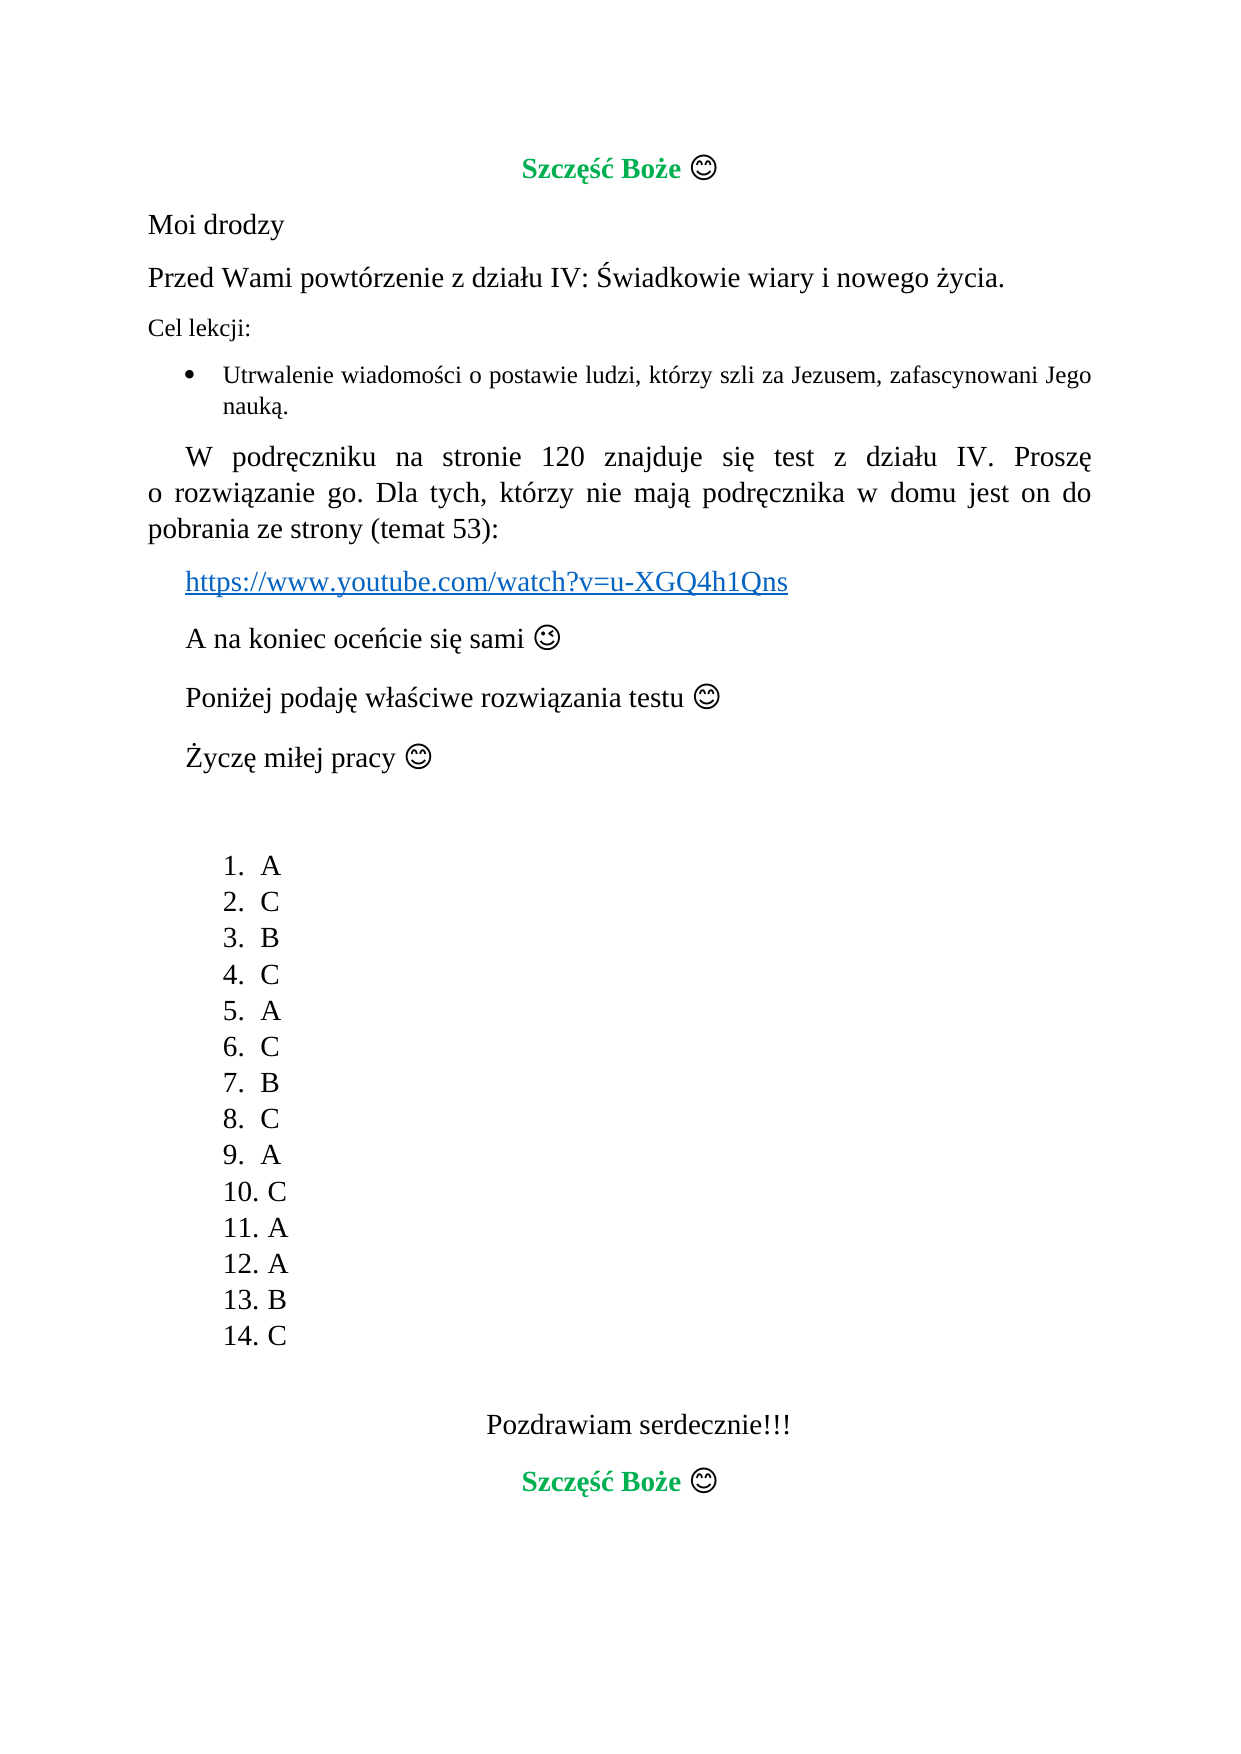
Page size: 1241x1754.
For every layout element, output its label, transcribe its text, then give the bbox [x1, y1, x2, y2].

text Szczęść Boże [148, 1460, 1093, 1500]
text Pozdrawiam serdecznie!!! [148, 1407, 1093, 1441]
text Poniżej podaję właściwe rozwiązania testu [148, 677, 1093, 716]
list C [223, 884, 1093, 918]
text Życzę miłej pracy [148, 736, 1093, 776]
list Utrwalenie wiadomości o postawie ludzi, którzy szli za Jezusem, zafascynowani Jego nauką. [185, 360, 1093, 420]
list A [223, 993, 1093, 1026]
list A [223, 1210, 1093, 1243]
list C [223, 1174, 1093, 1207]
list A [223, 1246, 1093, 1279]
text Moi drodzy [148, 207, 1093, 241]
list B [223, 1065, 1093, 1099]
list C [223, 1101, 1093, 1135]
list B [223, 1282, 1093, 1316]
text Szczęść Boże [148, 148, 1093, 187]
list A [223, 848, 1093, 882]
text Przed Wami powtórzenie z działu IV: Świadkowie wiary i nowego życia. [148, 260, 1093, 293]
text https://www.youtube.com/watch?v=u-XGQ4h1Qns [148, 564, 1093, 598]
list C [223, 957, 1093, 990]
list C [223, 1318, 1093, 1352]
list B [223, 921, 1093, 954]
text A na koniec oceńcie się sami [148, 617, 1093, 657]
text Cel lekcji: [148, 313, 1093, 341]
list C [223, 1029, 1093, 1063]
text W podręczniku na stronie 120 znajduje się test z działu IV. Proszę o rozwiązanie go. Dla tych, którzy nie mają podręcznika w domu jest on do pobrania ze strony (temat 53): [148, 439, 1093, 545]
list A [223, 1137, 1093, 1171]
